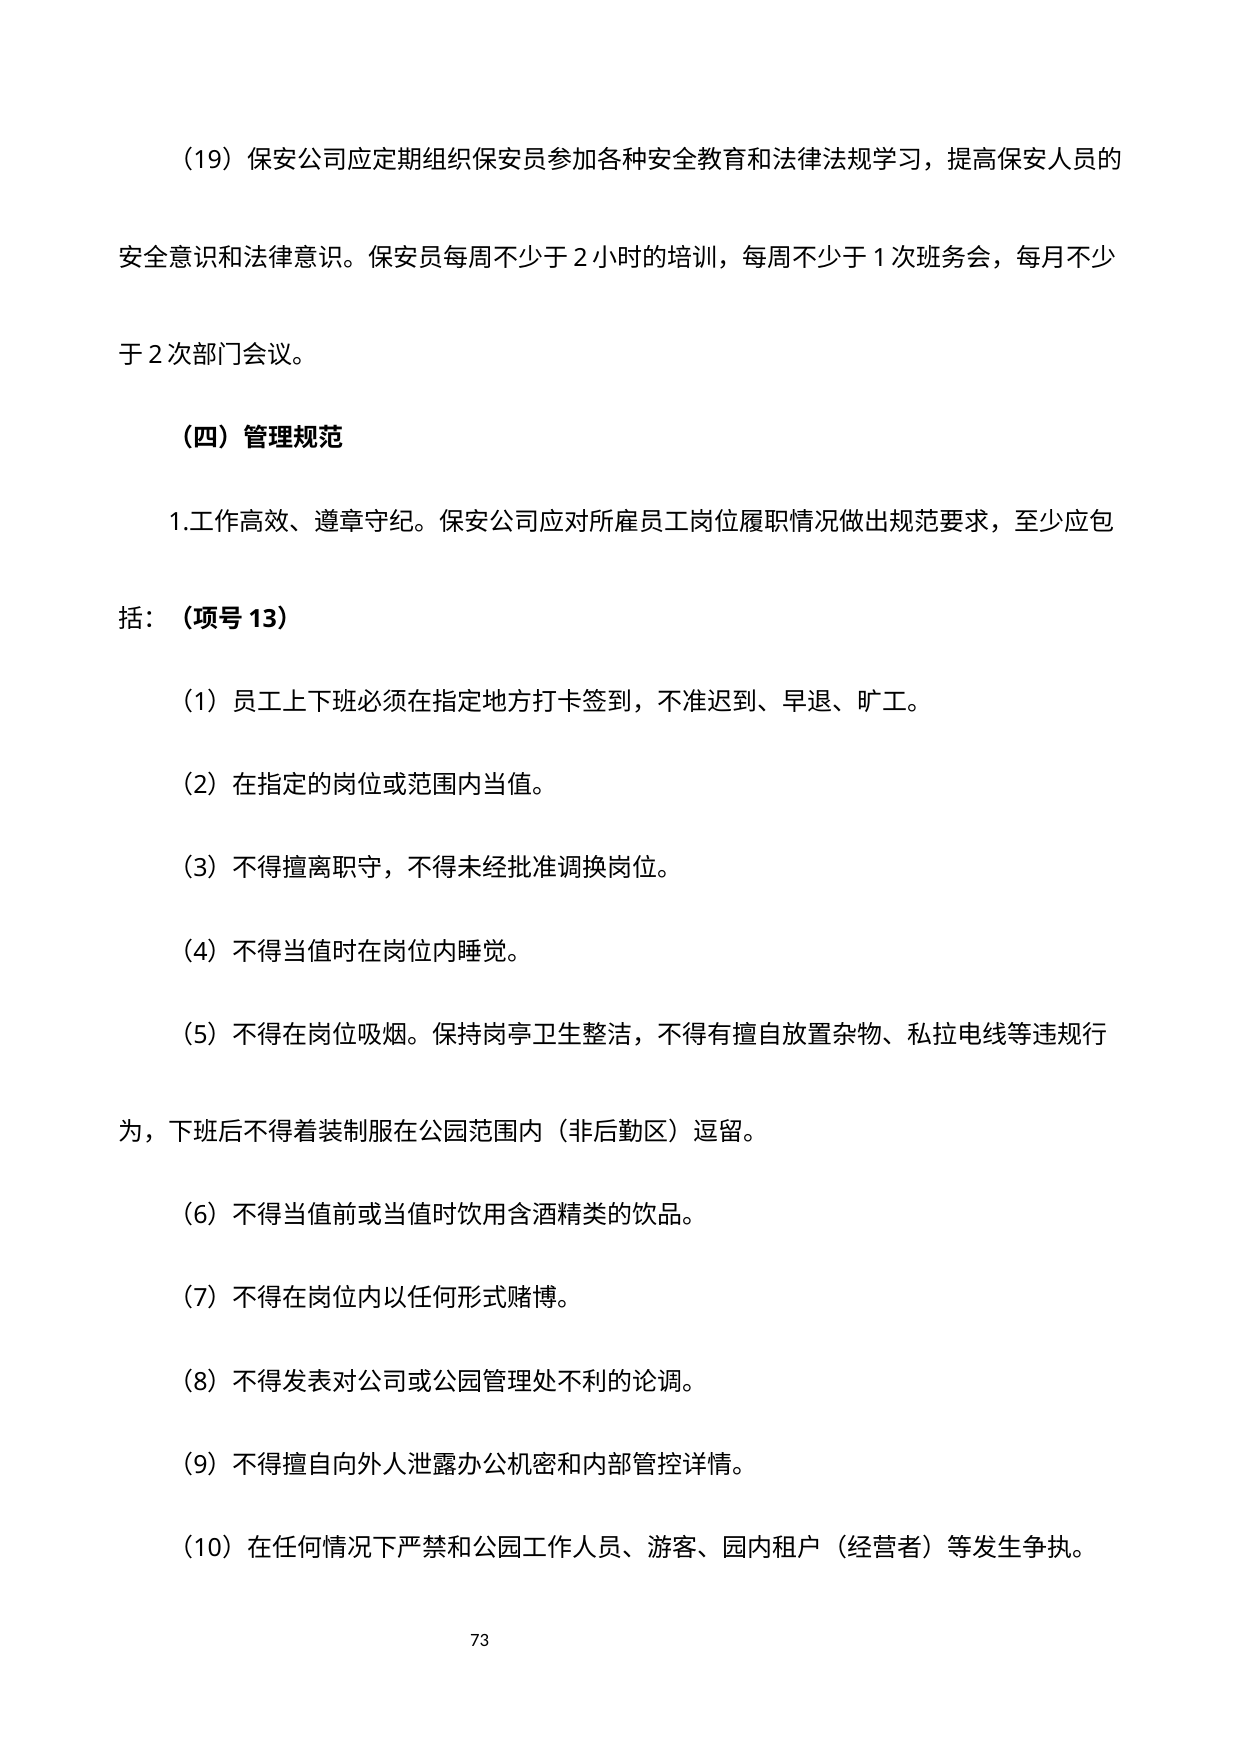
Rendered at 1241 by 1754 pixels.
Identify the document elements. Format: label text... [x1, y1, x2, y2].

text （7）不得在岗位内以任何形式赌博。 [118, 1263, 1122, 1328]
text （四）管理规范 [118, 403, 1122, 468]
text （5）不得在岗位吸烟。保持岗亭卫生整洁，不得有擅自放置杂物、私拉电线等违规行为，下班后不得着装制服在公园范围内（非后勤区）逗留。 [118, 1000, 1122, 1162]
text （1）员工上下班必须在指定地方打卡签到，不准迟到、早退、旷工。 [118, 667, 1122, 732]
text （4）不得当值时在岗位内睡觉。 [118, 917, 1122, 982]
text （6）不得当值前或当值时饮用含酒精类的饮品。 [118, 1180, 1122, 1245]
text （3）不得擅离职守，不得未经批准调换岗位。 [118, 833, 1122, 898]
text （2）在指定的岗位或范围内当值。 [118, 750, 1122, 815]
text 1.工作高效、遵章守纪。保安公司应对所雇员工岗位履职情况做出规范要求，至少应包括：（项号13） [118, 487, 1122, 649]
text （10）在任何情况下严禁和公园工作人员、游客、园内租户（经营者）等发生争执。 [118, 1513, 1122, 1578]
text （19）保安公司应定期组织保安员参加各种安全教育和法律法规学习，提高保安人员的安全意识和法律意识。保安员每周不少于2小时的培训，每周不少于1次班务会，每月不少于2次部门会议。 [118, 125, 1122, 385]
text （8）不得发表对公司或公园管理处不利的论调。 [118, 1347, 1122, 1412]
text （9）不得擅自向外人泄露办公机密和内部管控详情。 [118, 1430, 1122, 1495]
